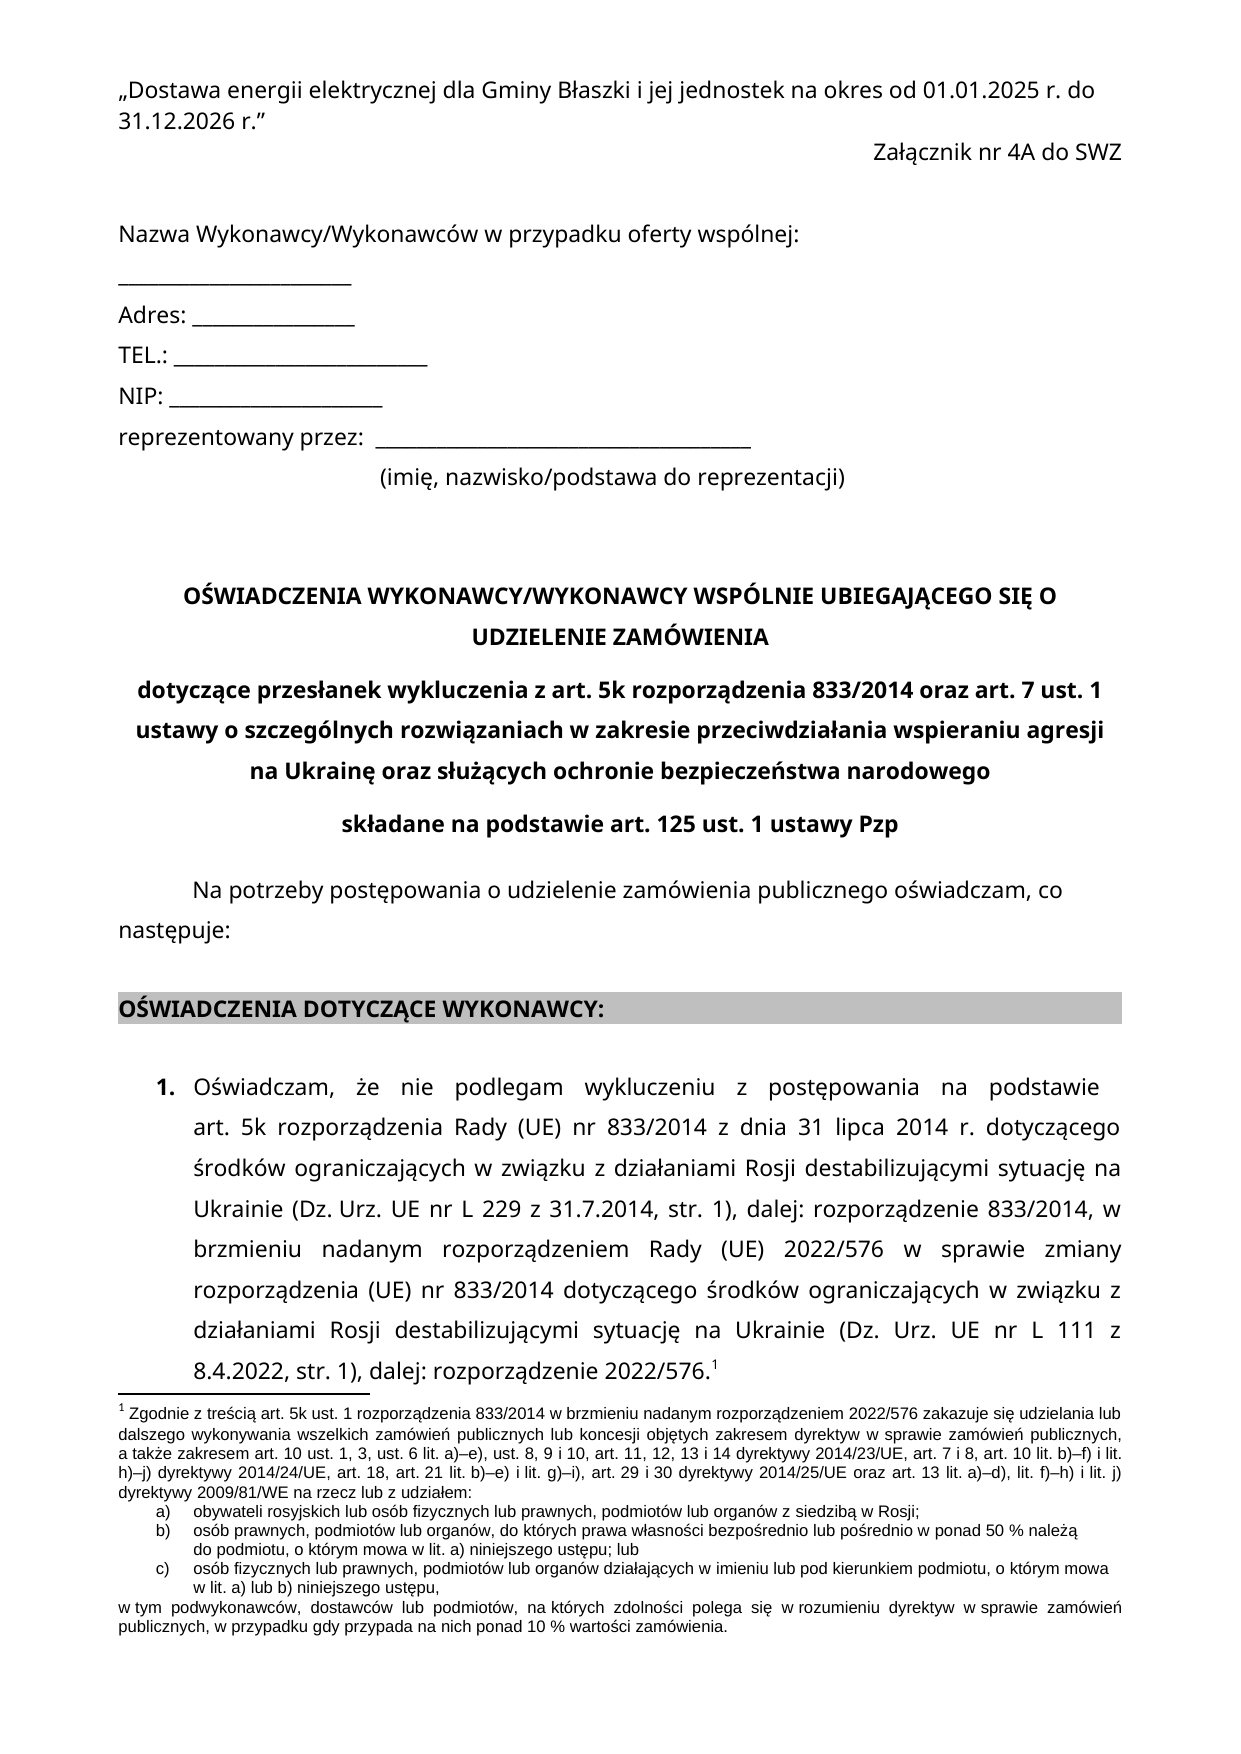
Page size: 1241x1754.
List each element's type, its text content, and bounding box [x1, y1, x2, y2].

text TEL.: _________________________ [118, 339, 1122, 371]
text _______________________ [118, 258, 1122, 289]
text Nazwa Wykonawcy/Wykonawców w przypadku oferty wspólnej: [118, 218, 1122, 249]
list Oświadczam, że nie podlegam wykluczeniu z postępowania na podstawie art. 5k rozporządzenia Rady (UE) nr 833/2014 z dnia 31 lipca 2014 r. dotyczącego środków ograniczających w związku z działaniami Rosji destabilizującymi sytuację na Ukrainie (Dz. Urz. UE nr L 229 z 31.7.2014, str. 1), dalej: rozporządzenie 833/2014, w brzmieniu nadanym rozporządzeniem Rady (UE) 2022/576 w sprawie zmiany rozporządzenia (UE) nr 833/2014 dotyczącego środków ograniczających w związku z działaniami Rosji destabilizującymi sytuację na Ukrainie (Dz. Urz. UE nr L 111 z 8.4.2022, str. 1), dalej: rozporządzenie 2022/576. [156, 1071, 1122, 1386]
text Na potrzeby postępowania o udzielenie zamówienia publicznego oświadczam, co następuje: [118, 874, 1122, 946]
text (imię, nazwisko/podstawa do reprezentacji) [118, 461, 1122, 493]
text reprezentowany przez: _____________________________________ [118, 421, 1122, 452]
text dotyczące przesłanek wykluczenia z art. 5k rozporządzenia 833/2014 oraz art. 7 ust. 1 ustawy o szczególnych rozwiązaniach w zakresie przeciwdziałania wspieraniu agresji na Ukrainę oraz służących ochronie bezpieczeństwa narodowego [118, 674, 1122, 786]
text Adres: ________________ [118, 299, 1122, 330]
text składane na podstawie art. 125 ust. 1 ustawy Pzp [118, 808, 1122, 839]
text OŚWIADCZENIA DOTYCZĄCE WYKONAWCY: [118, 992, 1122, 1024]
text Załącznik nr 4A do SWZ [118, 136, 1122, 168]
text NIP: _____________________ [118, 380, 1122, 411]
text OŚWIADCZENIA WYKONAWCY/WYKONAWCY WSPÓLNIE UBIEGAJĄCEGO SIĘ O UDZIELENIE ZAMÓWIENIA [118, 580, 1122, 652]
